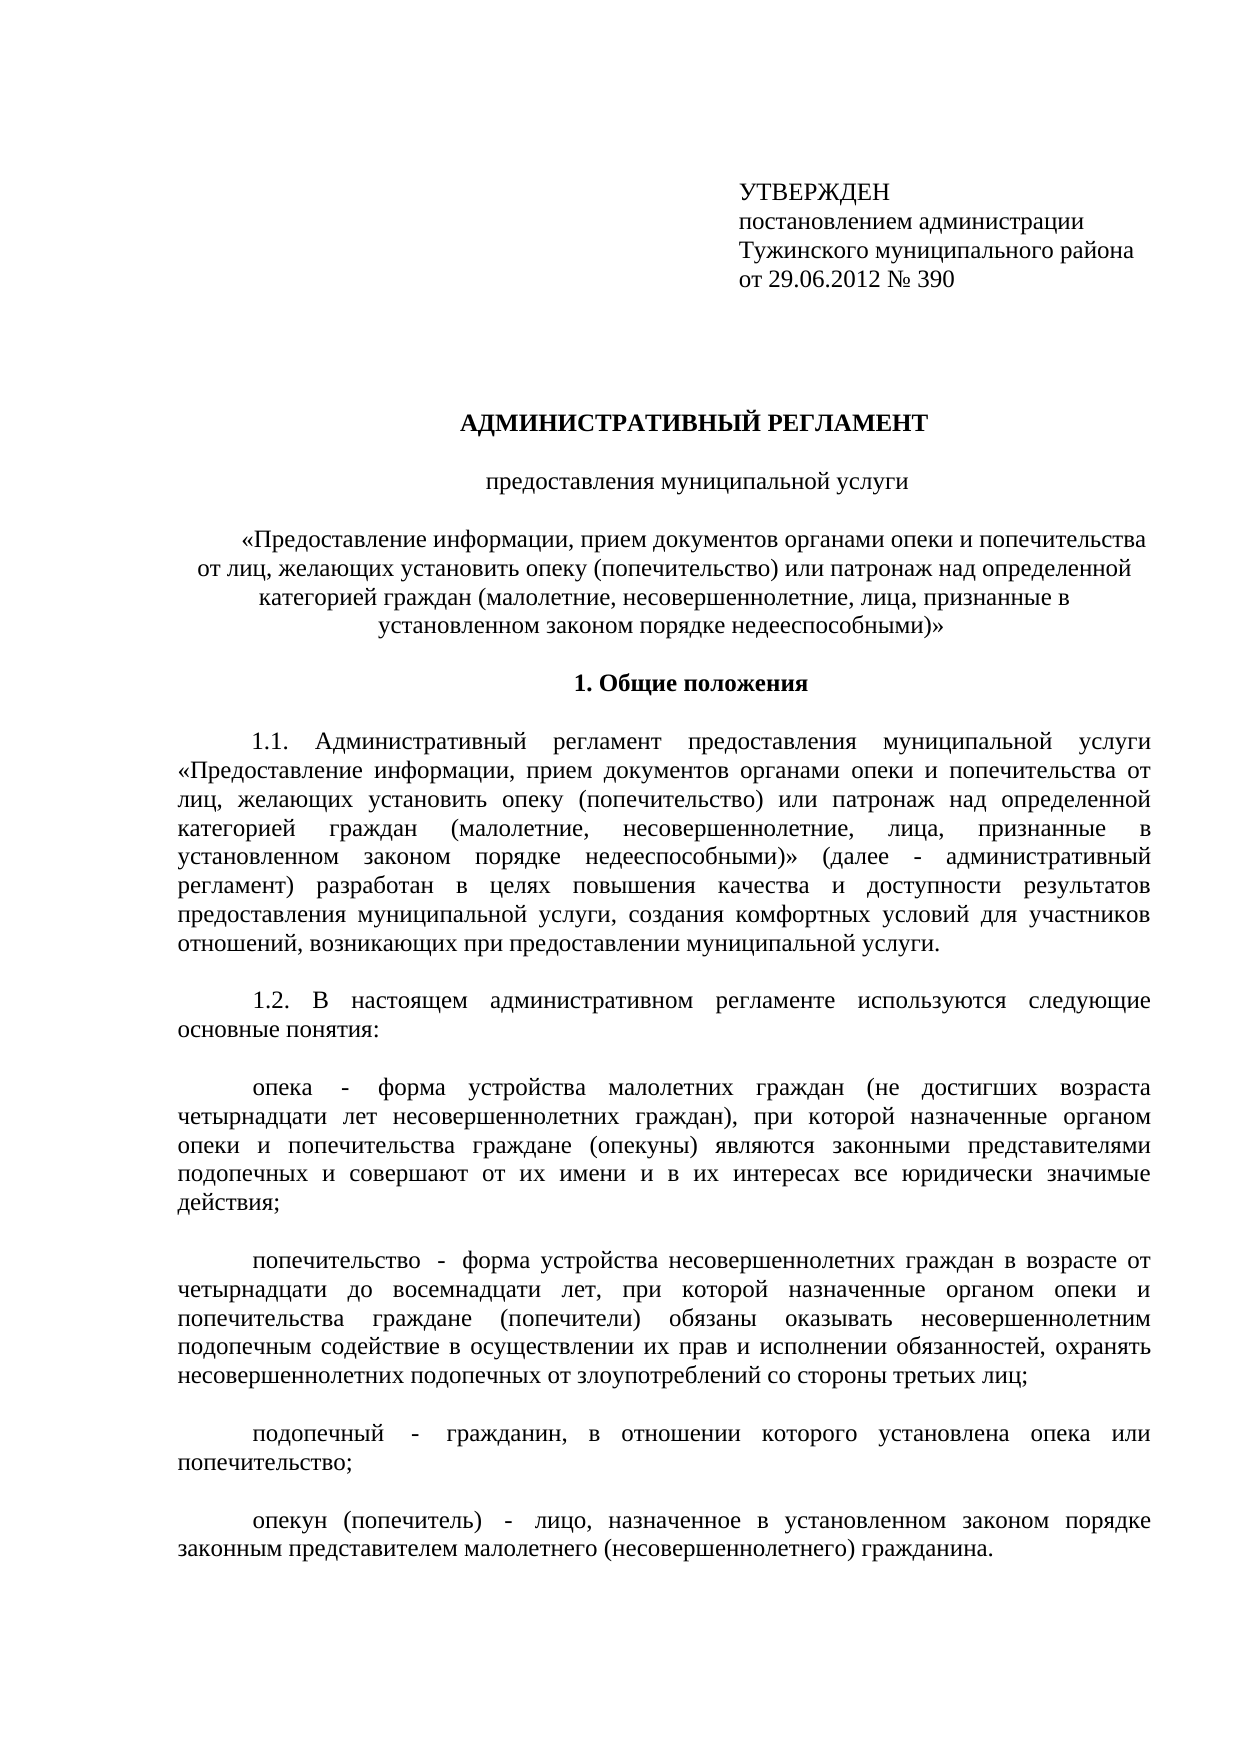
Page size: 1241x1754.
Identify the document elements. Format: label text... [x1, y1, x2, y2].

text опекун (попечитель) - лицо, назначенное в установленном законом порядке законным представителем малолетнего (несовершеннолетнего) гражданина. [177, 1505, 1152, 1562]
text попечительство - форма устройства несовершеннолетних граждан в возрасте от четырнадцати до восемнадцати лет, при которой назначенные органом опеки и попечительства граждане (попечители) обязаны оказывать несовершеннолетним подопечным содействие в осуществлении их прав и исполнении обязанностей, охранять несовершеннолетних подопечных от злоупотреблений со стороны третьих лиц; [177, 1245, 1152, 1389]
table_header УТВЕРЖДЕН постановлением администрации Тужинского муниципального района от 29.06.2012 № 390 [727, 178, 1163, 292]
text 1.2. В настоящем административном регламенте используются следующие основные понятия: [177, 986, 1152, 1043]
text АДМИНИСТРАТИВНЫЙ РЕГЛАМЕНТ [177, 408, 1152, 437]
text 1. Общие положения [177, 668, 1152, 697]
text 1.1. Административный регламент предоставления муниципальной услуги «Предоставление информации, прием документов органами опеки и попечительства от лиц, желающих установить опеку (попечительство) или патронаж над определенной категорией граждан (малолетние, несовершеннолетние, лица, признанные в установленном законом порядке недееспособными)» (далее - административный регламент) разработан в целях повышения качества и доступности результатов предоставления муниципальной услуги, создания комфортных условий для участников отношений, возникающих при предоставлении муниципальной услуги. [177, 726, 1152, 956]
text «Предоставление информации, прием документов органами опеки и попечительства от лиц, желающих установить опеку (попечительство) или патронаж над определенной категорией граждан (малолетние, несовершеннолетние, лица, признанные в установленном законом порядке недееспособными)» [177, 524, 1152, 639]
text опека - форма устройства малолетних граждан (не достигших возраста четырнадцати лет несовершеннолетних граждан), при которой назначенные органом опеки и попечительства граждане (опекуны) являются законными представителями подопечных и совершают от их имени и в их интересах все юридически значимые действия; [177, 1072, 1152, 1216]
text предоставления муниципальной услуги [177, 466, 1152, 495]
text подопечный - гражданин, в отношении которого установлена опека или попечительство; [177, 1418, 1152, 1476]
